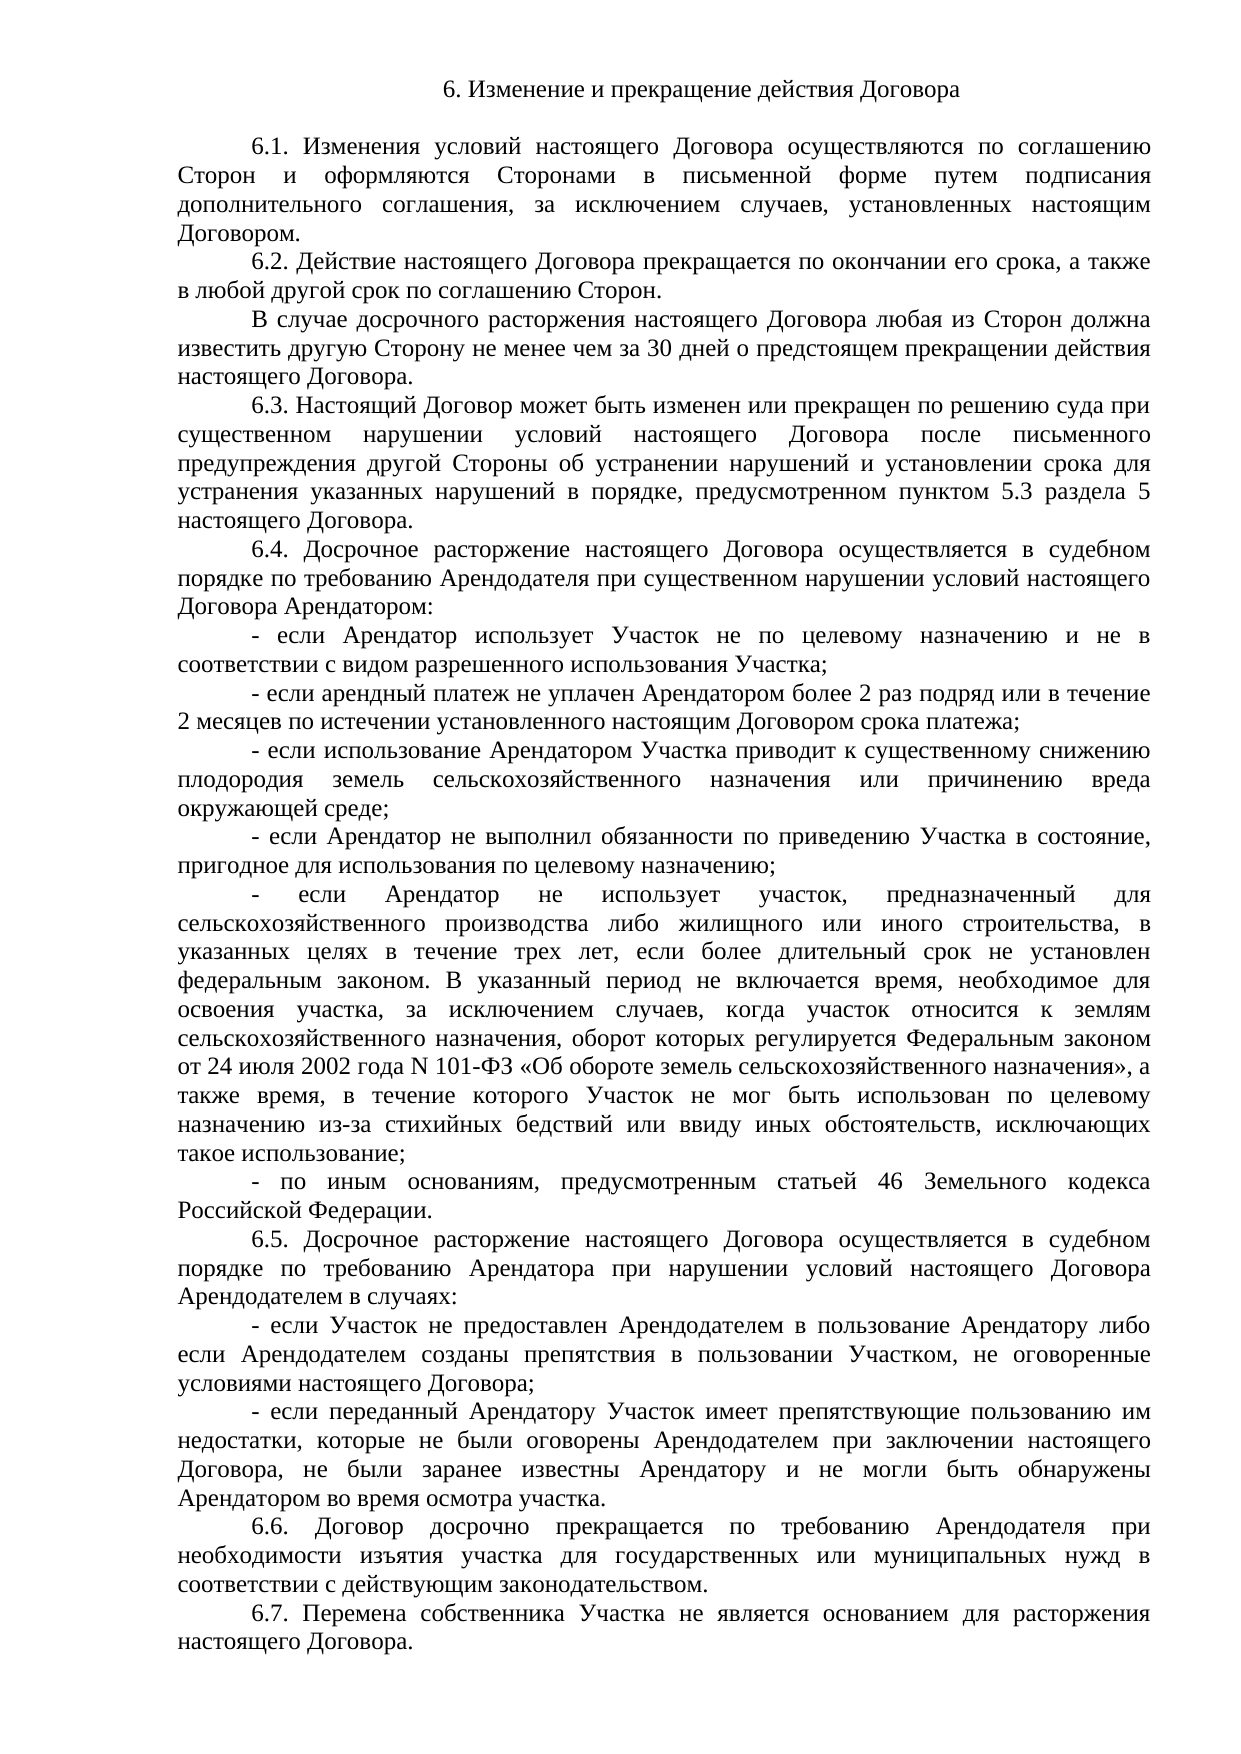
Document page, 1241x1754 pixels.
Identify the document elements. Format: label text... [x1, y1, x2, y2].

text - если Участок не предоставлен Арендодателем в пользование Арендатору либо если Арендодателем созданы препятствия в пользовании Участком, не оговоренные условиями настоящего Договора; [177, 1310, 1152, 1396]
text - если использование Арендатором Участка приводит к существенному снижению плодородия земель сельскохозяйственного назначения или причинению вреда окружающей среде; [177, 735, 1152, 821]
text 6.3. Настоящий Договор может быть изменен или прекращен по решению суда при существенном нарушении условий настоящего Договора после письменного предупреждения другой Стороны об устранении нарушений и установлении срока для устранения указанных нарушений в порядке, предусмотренном пунктом 5.3 раздела 5 настоящего Договора. [177, 390, 1152, 534]
text - если Арендатор не использует участок, предназначенный для сельскохозяйственного производства либо жилищного или иного строительства, в указанных целях в течение трех лет, если более длительный срок не установлен федеральным законом. В указанный период не включается время, необходимое для освоения участка, за исключением случаев, когда участок относится к землям сельскохозяйственного назначения, оборот которых регулируется Федеральным законом от 24 июля 2002 года N 101-ФЗ «Об обороте земель сельскохозяйственного назначения», а также время, в течение которого Участок не мог быть использован по целевому назначению из-за стихийных бедствий или ввиду иных обстоятельств, исключающих такое использование; [177, 879, 1152, 1166]
text 6.6. Договор досрочно прекращается по требованию Арендодателя при необходимости изъятия участка для государственных или муниципальных нужд в соответствии с действующим законодательством. [177, 1511, 1152, 1598]
text - если Арендатор использует Участок не по целевому назначению и не в соответствии с видом разрешенного использования Участка; [177, 620, 1152, 678]
text 6.1. Изменения условий настоящего Договора осуществляются по соглашению Сторон и оформляются Сторонами в письменной форме путем подписания дополнительного соглашения, за исключением случаев, установленных настоящим Договором. [177, 131, 1152, 246]
text 6. Изменение и прекращение действия Договора [177, 74, 1152, 103]
text - если арендный платеж не уплачен Арендатором более 2 раз подряд или в течение 2 месяцев по истечении установленного настоящим Договором срока платежа; [177, 678, 1152, 735]
text 6.2. Действие настоящего Договора прекращается по окончании его срока, а также в любой другой срок по соглашению Сторон. [177, 246, 1152, 304]
text 6.5. Досрочное расторжение настоящего Договора осуществляется в судебном порядке по требованию Арендатора при нарушении условий настоящего Договора Арендодателем в случаях: [177, 1224, 1152, 1310]
text - если Арендатор не выполнил обязанности по приведению Участка в состояние, пригодное для использования по целевому назначению; [177, 821, 1152, 879]
text 6.7. Перемена собственника Участка не является основанием для расторжения настоящего Договора. [177, 1598, 1152, 1655]
text - по иным основаниям, предусмотренным статьей 46 Земельного кодекса Российской Федерации. [177, 1166, 1152, 1224]
text - если переданный Арендатору Участок имеет препятствующие пользованию им недостатки, которые не были оговорены Арендодателем при заключении настоящего Договора, не были заранее известны Арендатору и не могли быть обнаружены Арендатором во время осмотра участка. [177, 1396, 1152, 1511]
text 6.4. Досрочное расторжение настоящего Договора осуществляется в судебном порядке по требованию Арендодателя при существенном нарушении условий настоящего Договора Арендатором: [177, 534, 1152, 620]
text В случае досрочного расторжения настоящего Договора любая из Сторон должна известить другую Сторону не менее чем за 30 дней о предстоящем прекращении действия настоящего Договора. [177, 304, 1152, 390]
